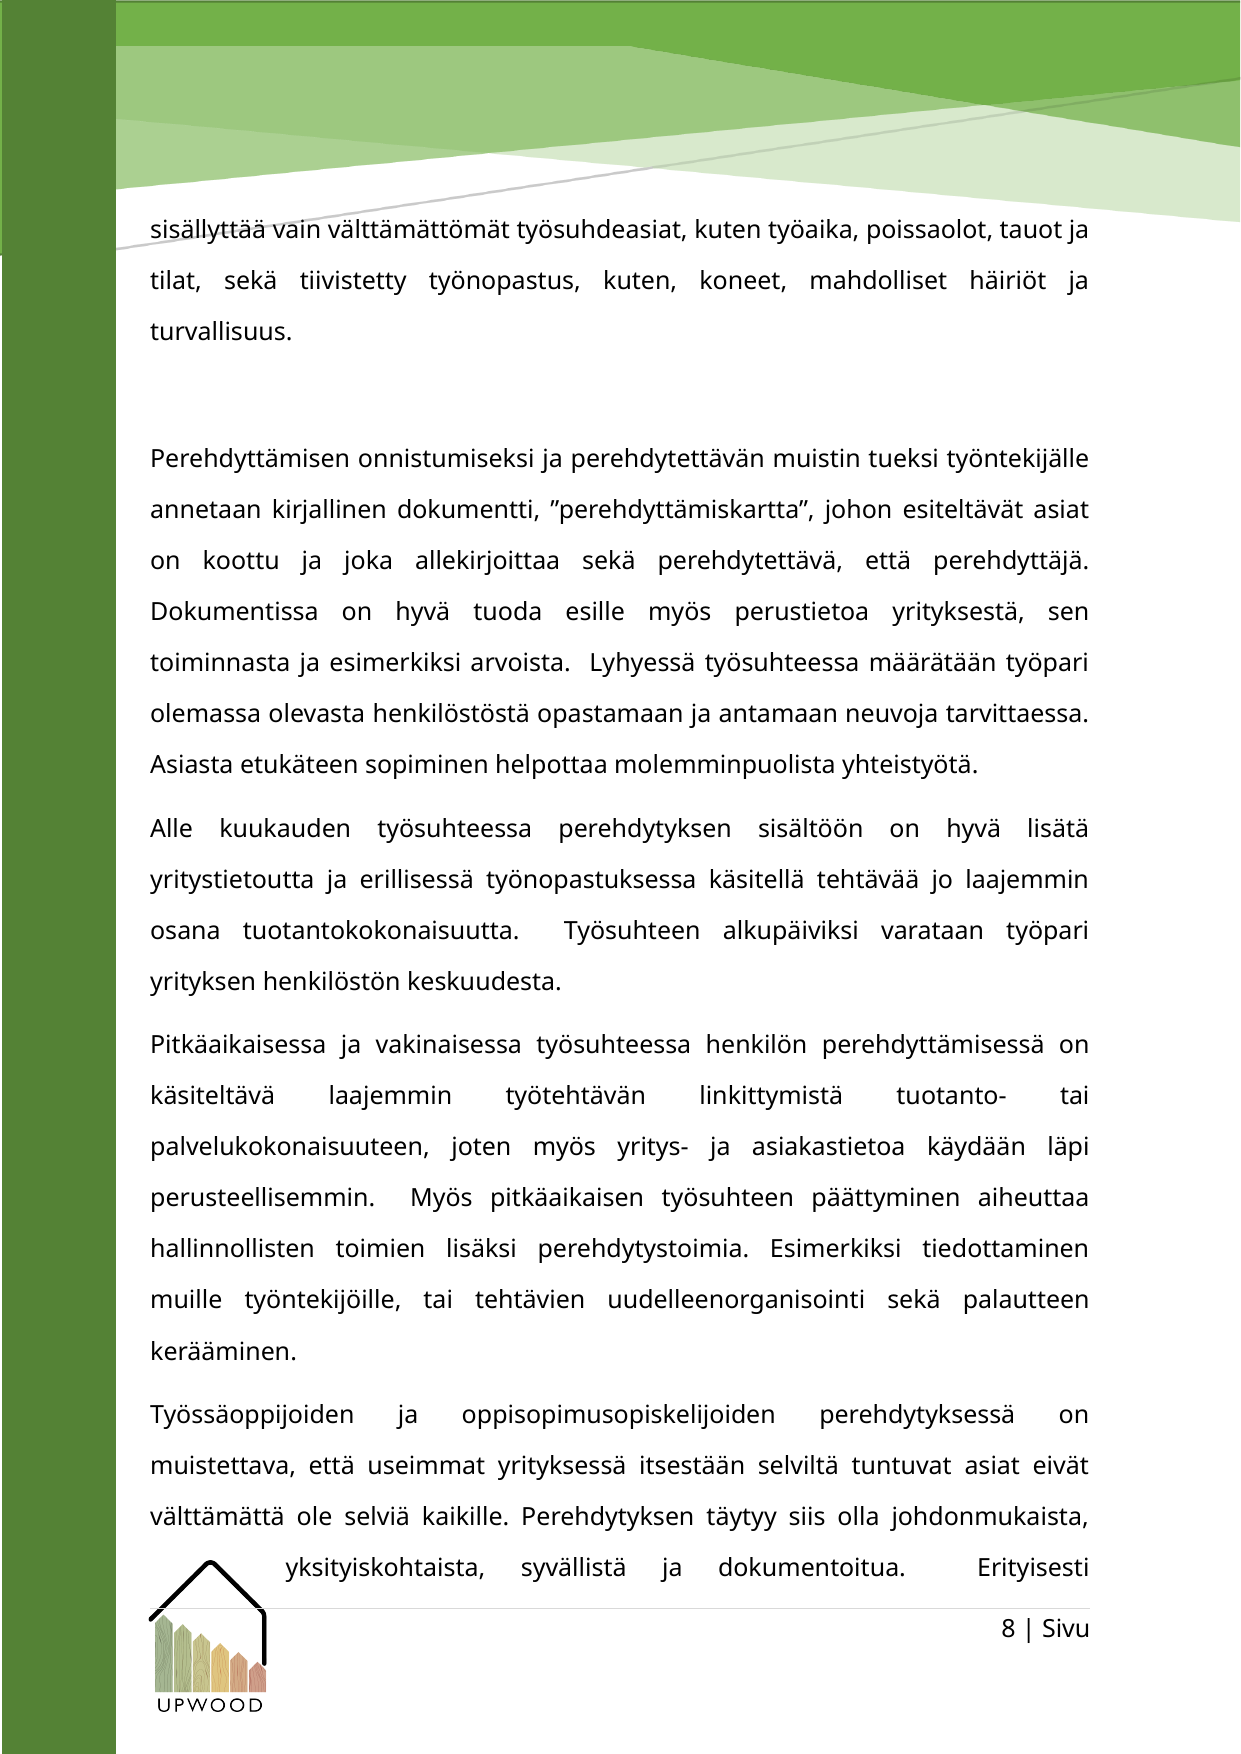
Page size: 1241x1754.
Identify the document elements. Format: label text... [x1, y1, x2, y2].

text Pitkäaikaisessa ja vakinaisessa työsuhteessa henkilön perehdyttämisessä on käsiteltävä laajemmin työtehtävän linkittymistä tuotanto- tai palvelukokonaisuuteen, joten myös yritys- ja asiakastietoa käydään läpi perusteellisemmin. Myös pitkäaikaisen työsuhteen päättyminen aiheuttaa hallinnollisten toimien lisäksi perehdytystoimia. Esimerkiksi tiedottaminen muille työntekijöille, tai tehtävien uudelleenorganisointi sekä palautteen kerääminen. [150, 1027, 1090, 1367]
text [150, 1397, 1090, 1584]
picture [116, 46, 1241, 283]
text Perehdyttämisen onnistumiseksi ja perehdytettävän muistin tueksi työntekijälle annetaan kirjallinen dokumentti, ”perehdyttämiskartta”, johon esiteltävät asiat on koottu ja joka allekirjoittaa sekä perehdytettävä, että perehdyttäjä. Dokumentissa on hyvä tuoda esille myös perustietoa yrityksestä, sen toiminnasta ja esimerkiksi arvoista. Lyhyessä työsuhteessa määrätään työpari olemassa olevasta henkilöstöstä opastamaan ja antamaan neuvoja tarvittaessa. Asiasta etukäteen sopiminen helpottaa molemminpuolista yhteistyötä. [150, 440, 1090, 781]
text Alle kuukauden työsuhteessa perehdytyksen sisältöön on hyvä lisätä yritystietoutta ja erillisessä työnopastuksessa käsitellä tehtävää jo laajemmin osana tuotantokokonaisuutta. Työsuhteen alkupäiviksi varataan työpari yrityksen henkilöstön keskuudesta. [150, 810, 1090, 997]
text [150, 211, 1090, 347]
picture [148, 1560, 267, 1712]
